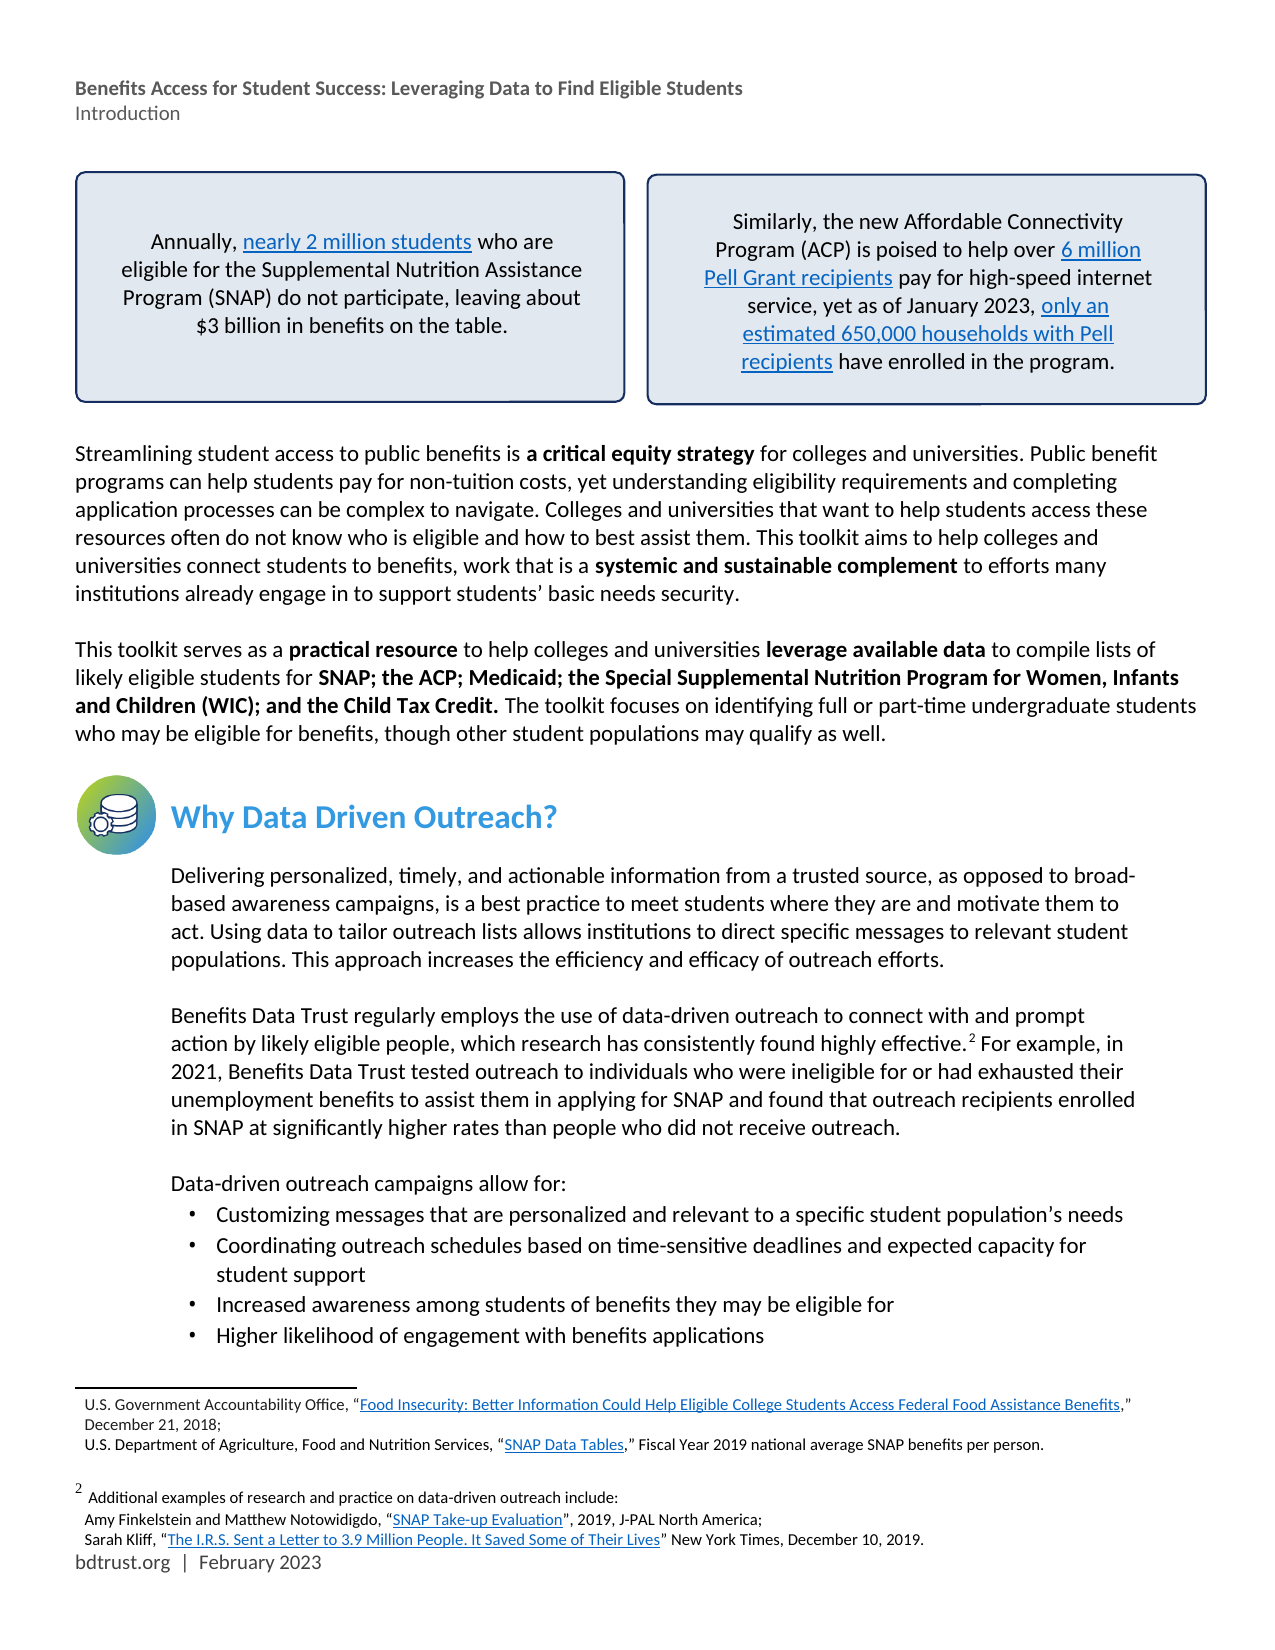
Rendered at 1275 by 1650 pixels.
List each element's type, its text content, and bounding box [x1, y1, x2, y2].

text Streamlining student access to public benefits is a critical equity strategy for colleges and universities. Public benefit programs can help students pay for non-tuition costs, yet understanding eligibility requirements and completing application processes can be complex to navigate. Colleges and universities that want to help students access these resources often do not know who is eligible and how to best assist them. This toolkit aims to help colleges and universities connect students to benefits, work that is a systemic and sustainable complement to efforts many institutions already engage in to support students’ basic needs security. [75, 439, 1200, 607]
table_header [66, 775, 159, 1351]
table_header Why Data Driven Outreach? Delivering personalized, timely, and actionable information from a trusted source, as opposed to broad-based awareness campaigns, is a best practice to meet students where they are and motivate them to act. Using data to tailor outreach lists allows institutions to direct specific messages to relevant student populations. This approach increases the efficiency and efficacy of outreach efforts. Benefits Data Trust regularly employs the use of data-driven outreach to connect with and prompt action by likely eligible people, which research has consistently found highly effective. For example, in 2021, Benefits Data Trust tested outreach to individuals who were ineligible for or had exhausted their unemployment benefits to assist them in applying for SNAP and found that outreach recipients enrolled in SNAP at significantly higher rates than people who did not receive outreach. Data-driven outreach campaigns allow for: Customizing messages that are personalized and relevant to a specific student population’s needs Coordinating outreach schedules based on time-sensitive deadlines and expected capacity for student support Increased awareness among students of benefits they may be eligible for Higher likelihood of engagement with benefits applications [159, 775, 1208, 1351]
text This toolkit serves as a practical resource to help colleges and universities leverage available data to compile lists of likely eligible students for SNAP; the ACP; Medicaid; the Special Supplemental Nutrition Program for Women, Infants and Children (WIC); and the Child Tax Credit. The toolkit focuses on identifying full or part-time undergraduate students who may be eligible for benefits, though other student populations may qualify as well. [75, 635, 1200, 747]
picture [76, 775, 156, 855]
